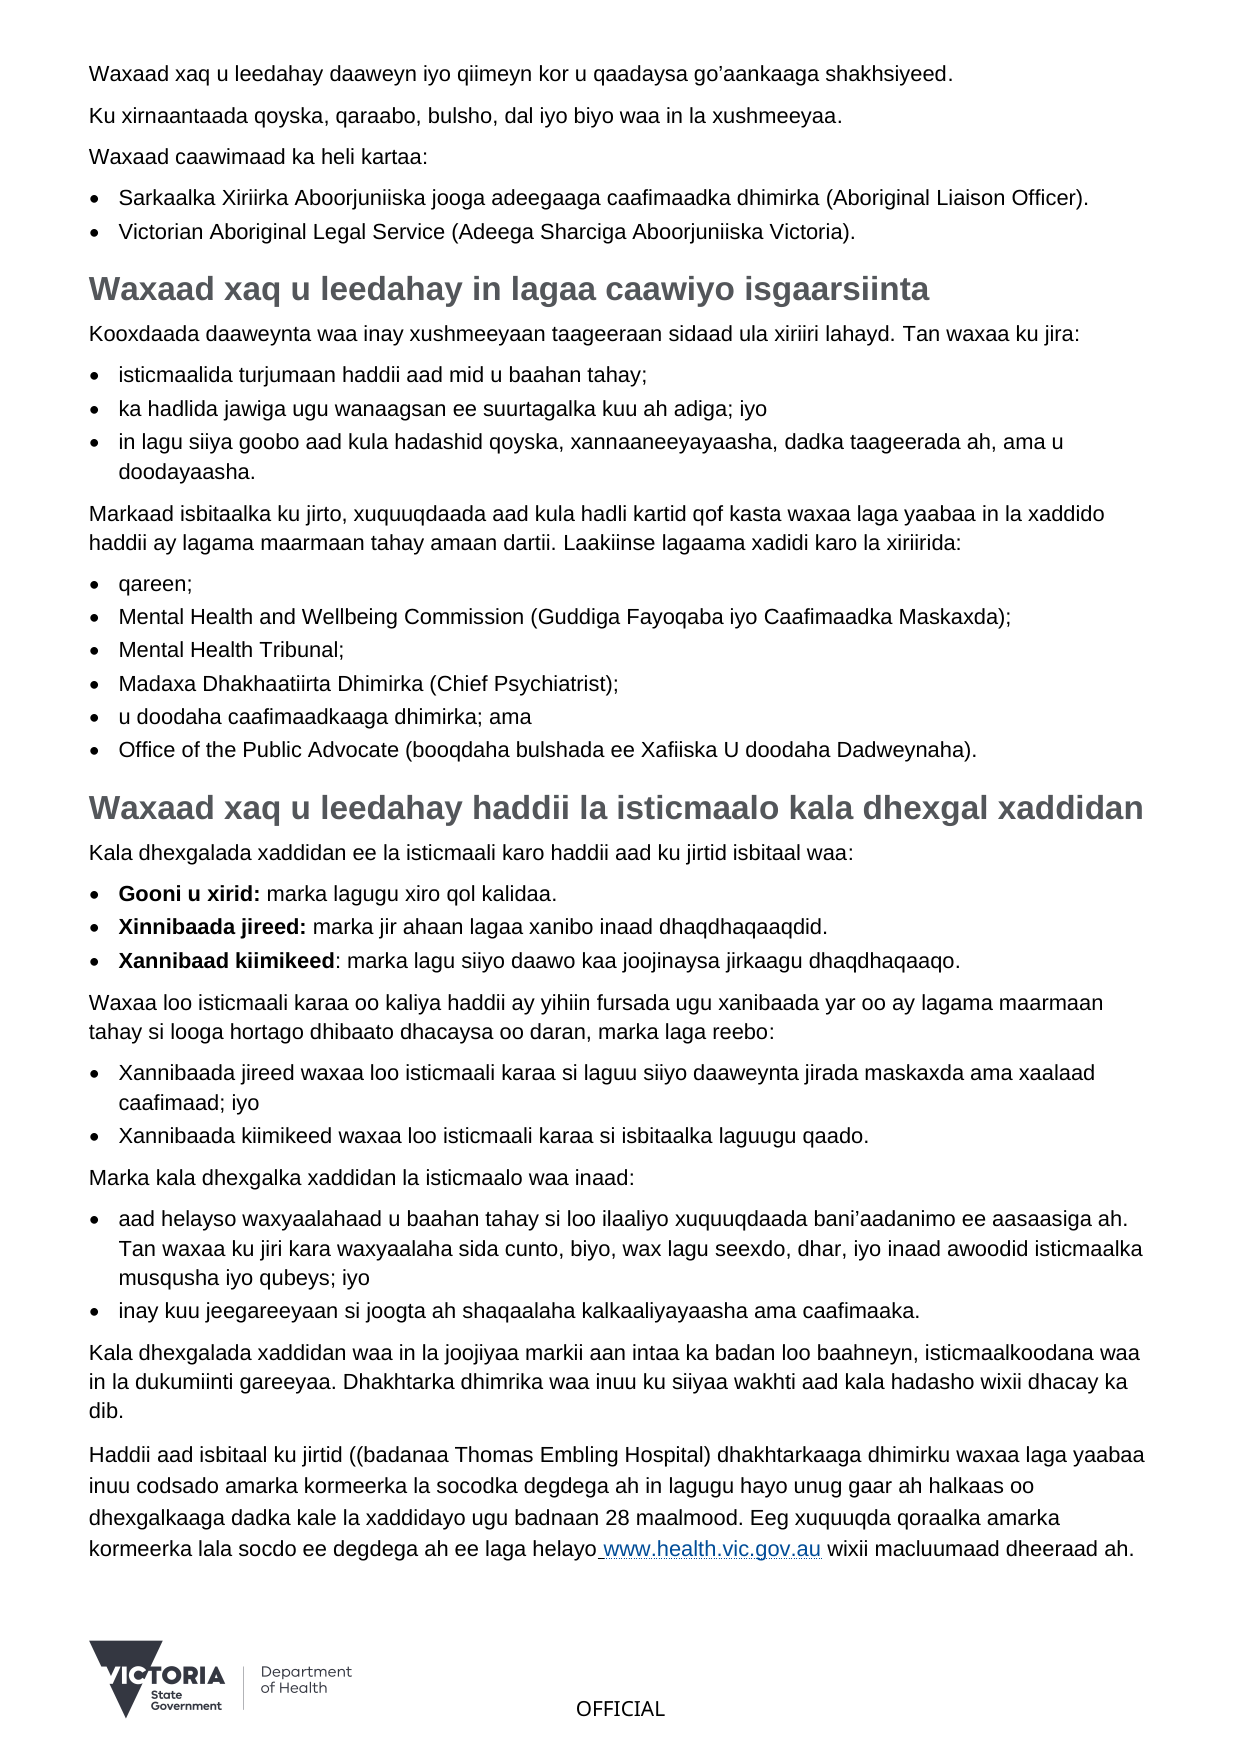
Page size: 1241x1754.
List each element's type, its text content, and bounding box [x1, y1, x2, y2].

text ka hadlida jawiga ugu wanaagsan ee suurtagalka kuu ah adiga; iyo [89, 392, 1152, 421]
text Waxaa loo isticmaali karaa oo kaliya haddii ay yihiin fursada ugu xanibaada yar oo ay lagama maarmaan tahay si looga hortago dhibaato dhacaysa oo daran, marka laga reebo: [89, 986, 1152, 1044]
text Mental Health Tribunal; [89, 634, 1152, 663]
text Kooxdaada daaweynta waa inay xushmeeyaan taageeraan sidaad ula xiriiri lahayd. Tan waxaa ku jira: [89, 317, 1152, 346]
text inay kuu jeegareeyaan si joogta ah shaqaalaha kalkaaliyayaasha ama caafimaaka. [89, 1294, 1152, 1323]
text Ku xirnaantaada qoyska, qaraabo, bulsho, dal iyo biyo waa in la xushmeeyaa. [89, 99, 1152, 128]
text Xinnibaada jireed: marka jir ahaan lagaa xanibo inaad dhaqdhaqaaqdid. [89, 911, 1152, 940]
text Victorian Aboriginal Legal Service (Adeega Sharciga Aboorjuniiska Victoria). [89, 215, 1152, 244]
subtitle Waxaad xaq u leedahay in lagaa caawiyo isgaarsiinta [89, 269, 1152, 308]
picture [0, 1595, 1241, 1754]
text Gooni u xirid: marka lagugu xiro qol kalidaa. [89, 878, 1152, 907]
text Kala dhexgalada xaddidan waa in la joojiyaa markii aan intaa ka badan loo baahneyn, isticmaalkoodana waa in la dukumiinti gareeyaa. Dhakhtarka dhimrika waa inuu ku siiyaa wakhti aad kala hadasho wixii dhacay ka dib. [89, 1336, 1152, 1423]
text u doodaha caafimaadkaaga dhimirka; ama [89, 701, 1152, 730]
text Sarkaalka Xiriirka Aboorjuniiska jooga adeegaaga caafimaadka dhimirka (Aboriginal Liaison Officer). [89, 182, 1152, 211]
text aad helayso waxyaalahaad u baahan tahay si loo ilaaliyo xuquuqdaada bani’aadanimo ee aasaasiga ah. Tan waxaa ku jiri kara waxyaalaha sida cunto, biyo, wax lagu seexdo, dhar, iyo inaad awoodid isticmaalka musqusha iyo qubeys; iyo [89, 1203, 1152, 1290]
text Xannibaada jireed waxaa loo isticmaali karaa si laguu siiyo daaweynta jirada maskaxda ama xaalaad caafimaad; iyo [89, 1057, 1152, 1115]
text qareen; [89, 567, 1152, 596]
text Waxaad caawimaad ka heli kartaa: [89, 140, 1152, 169]
text Kala dhexgalada xaddidan ee la isticmaali karo haddii aad ku jirtid isbitaal waa: [89, 836, 1152, 865]
subtitle Waxaad xaq u leedahay haddii la isticmaalo kala dhexgal xaddidan [89, 788, 1152, 827]
text Xannibaada kiimikeed waxaa loo isticmaali karaa si isbitaalka laguugu qaado. [89, 1119, 1152, 1148]
text Marka kala dhexgalka xaddidan la isticmaalo waa inaad: [89, 1161, 1152, 1190]
text Haddii aad isbitaal ku jirtid ((badanaa Thomas Embling Hospital) dhakhtarkaaga dhimirku waxaa laga yaabaa inuu codsado amarka kormeerka la socodka degdega ah in lagugu hayo unug gaar ah halkaas oo dhexgalkaaga dadka kale la xaddidayo ugu badnaan 28 maalmood. Eeg xuquuqda qoraalka amarka kormeerka lala socdo ee degdega ah ee laga helayo www.health.vic.gov.au wixii macluumaad dheeraad ah. [89, 1436, 1152, 1561]
text isticmaalida turjumaan haddii aad mid u baahan tahay; [89, 359, 1152, 388]
text Xannibaad kiimikeed: marka lagu siiyo daawo kaa joojinaysa jirkaagu dhaqdhaqaaqo. [89, 944, 1152, 973]
text Office of the Public Advocate (booqdaha bulshada ee Xafiiska U doodaha Dadweynaha). [89, 734, 1152, 763]
text Waxaad xaq u leedahay daaweyn iyo qiimeyn kor u qaadaysa go’aankaaga shakhsiyeed. [89, 57, 1152, 86]
text Mental Health and Wellbeing Commission (Guddiga Fayoqaba iyo Caafimaadka Maskaxda); [89, 601, 1152, 630]
text Markaad isbitaalka ku jirto, xuquuqdaada aad kula hadli kartid qof kasta waxaa laga yaabaa in la xaddido haddii ay lagama maarmaan tahay amaan dartii. Laakiinse lagaama xadidi karo la xiriirida: [89, 496, 1152, 555]
text Madaxa Dhakhaatiirta Dhimirka (Chief Psychiatrist); [89, 667, 1152, 696]
text in lagu siiya goobo aad kula hadashid qoyska, xannaaneeyayaasha, dadka taageerada ah, ama u doodayaasha. [89, 426, 1152, 484]
